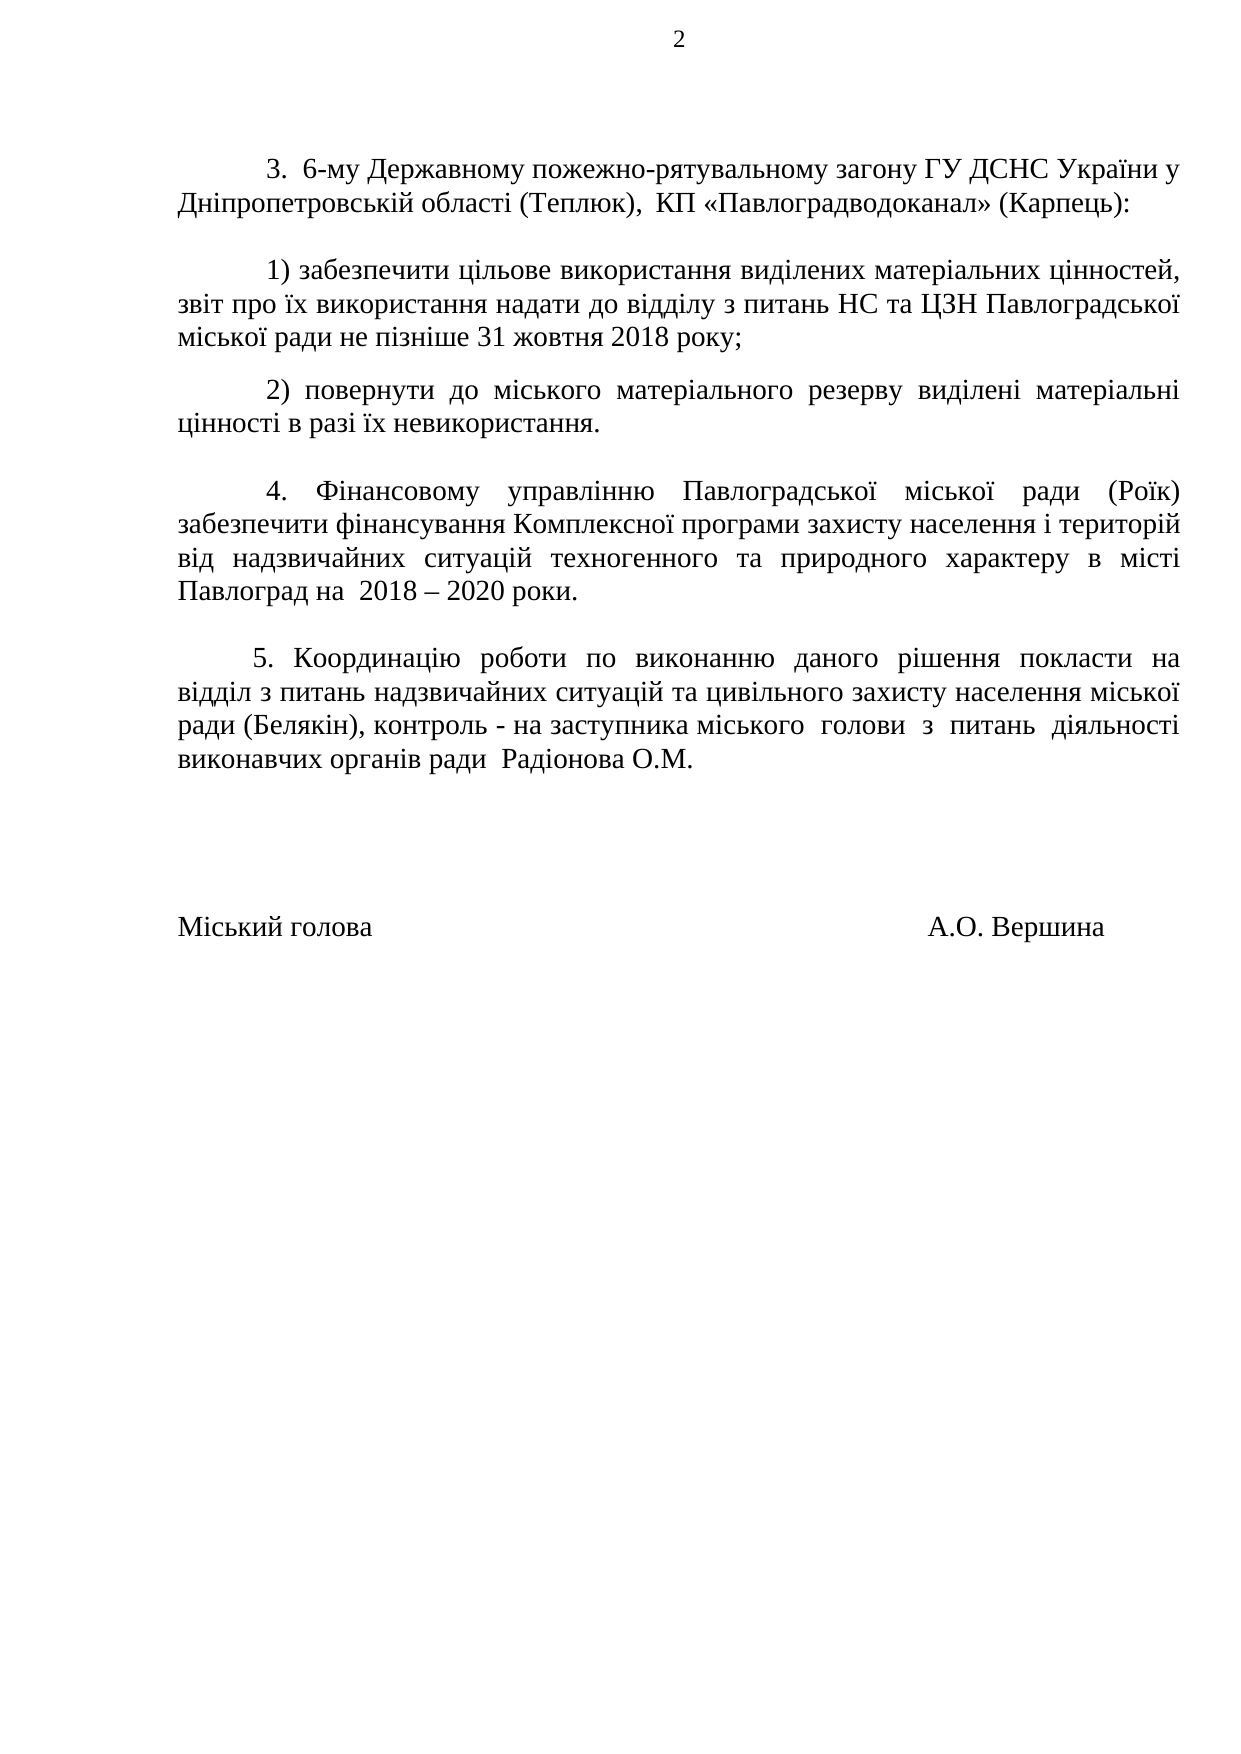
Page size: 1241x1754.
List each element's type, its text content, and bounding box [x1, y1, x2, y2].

text 2) повернути до міського матеріального резерву виділені матеріальні цінності в разі їх невикористання. [177, 372, 1181, 439]
text 1) забезпечити цільове використання виділених матеріальних цінностей, звіт про їх використання надати до відділу з питань НС та ЦЗН Павлоградської міської ради не пізніше 31 жовтня 2018 року; [177, 252, 1181, 353]
text 3. 6-му Державному пожежно-рятувальному загону ГУ ДСНС України у Дніпропетровській області (Теплюк), КП «Павлоградводоканал» (Карпець): [177, 152, 1181, 219]
text 5. Координацію роботи по виконанню даного рішення покласти на відділ з питань надзвичайних ситуацій та цивільного захисту населення міської ради (Белякін), контроль - на заступника міського голови з питань діяльності виконавчих органів ради Радіонова О.М. [177, 640, 1181, 774]
text Міський голова А.О. Вершина [177, 909, 1181, 942]
text 4. Фінансовому управлінню Павлоградської міської ради (Роїк) забезпечити фінансування Комплексної програми захисту населення і територій від надзвичайних ситуацій техногенного та природного характеру в місті Павлоград на 2018 – 2020 роки. [177, 473, 1181, 607]
